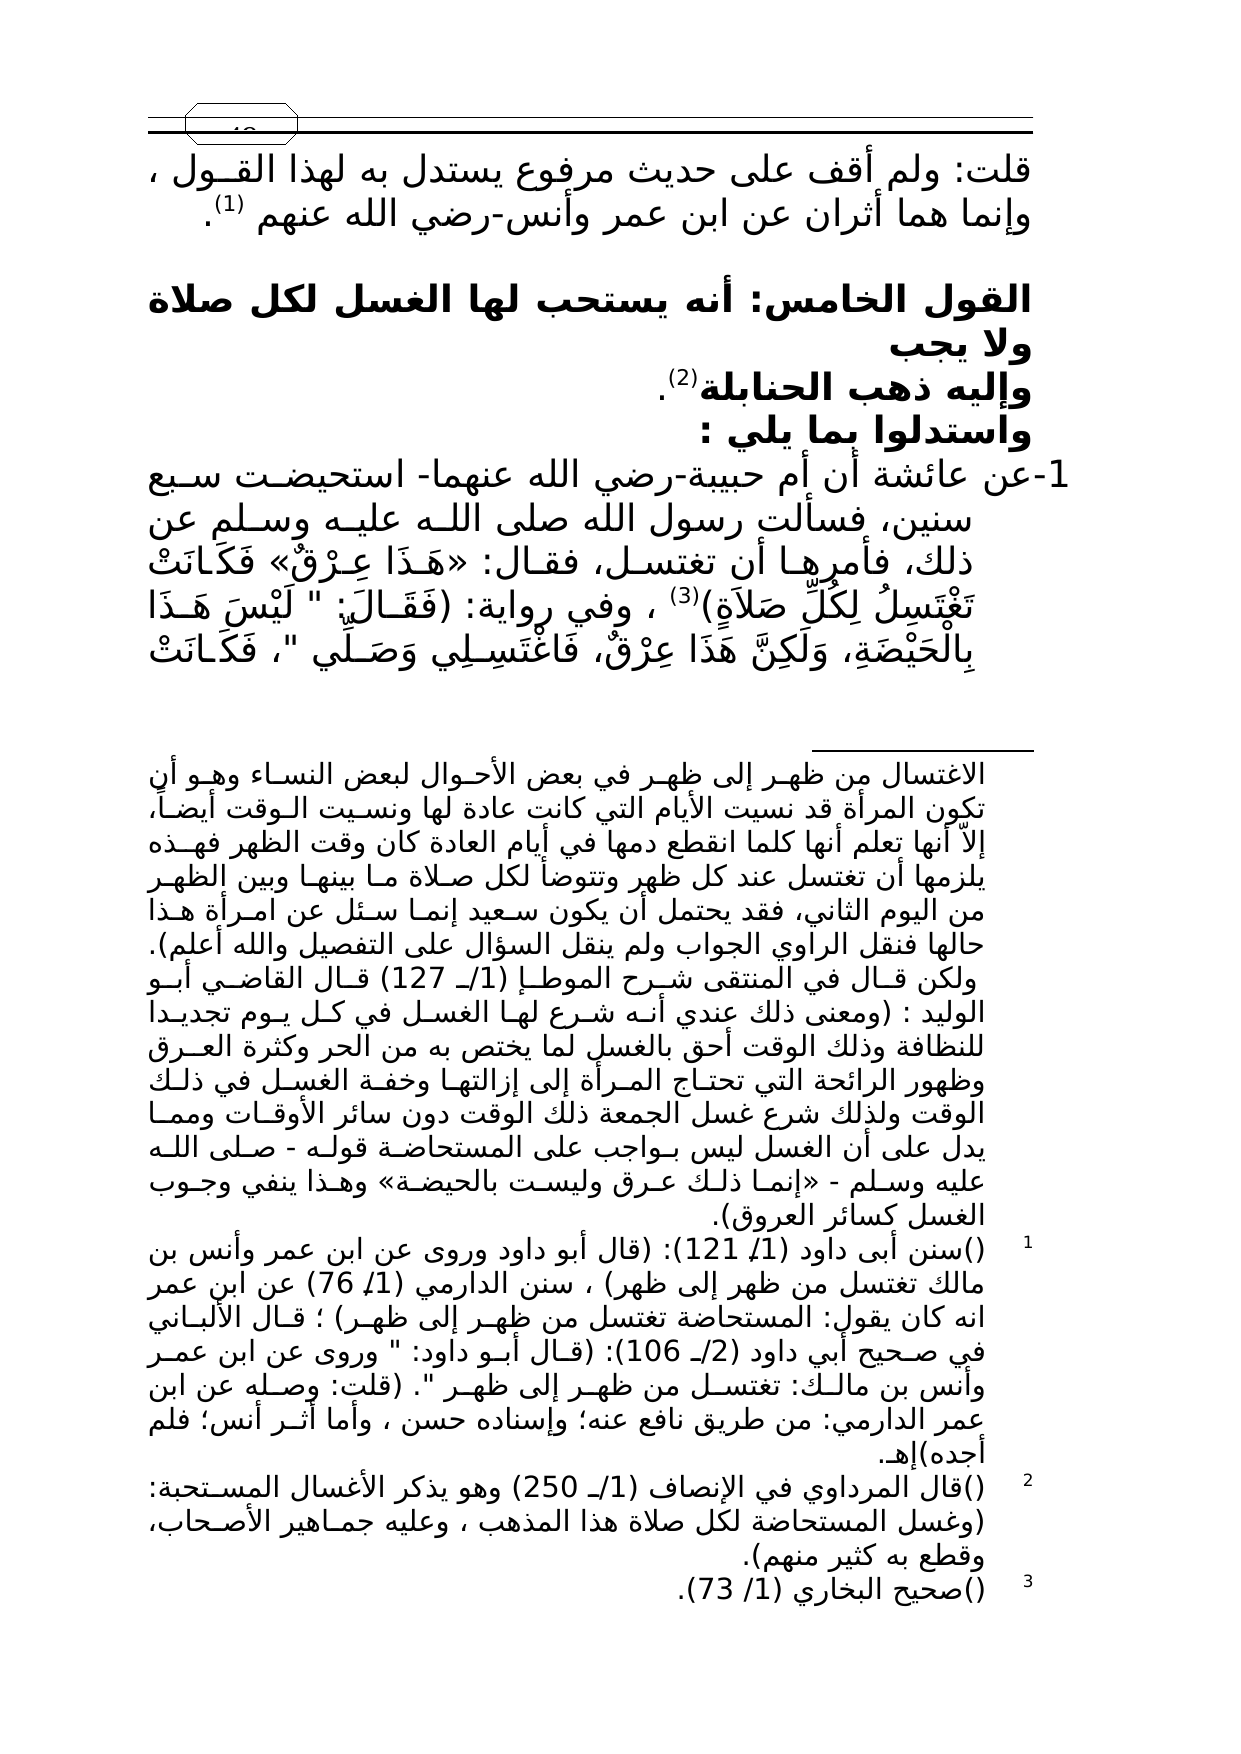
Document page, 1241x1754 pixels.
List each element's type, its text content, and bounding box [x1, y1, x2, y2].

text وإليه ذهب الحنابلة(). [148, 365, 1033, 409]
text قلت: ولم أقف على حديث مرفوع يستدل به لهذا القول ، وإنما هما أثران عن ابن عمر وأنس-رضي الله عنهم (). [148, 148, 1033, 235]
text القول الخامس: أنه يستحب لها الغسل لكل صلاة ولا يجب [148, 278, 1033, 365]
list عن عائشة أن أم حبيبة-رضي الله عنهما- استحيضت سبع سنين، فسألت رسول الله صلى الله عليه وسلم عن ذلك، فأمرها أن تغتسل، فقال: «هَذَا عِرْقٌ» فَكَانَتْ تَغْتَسِلُ لِكُلِّ صَلاَةٍ)() ، وفي رواية: (فَقَالَ: " لَيْسَ هَذَا بِالْحَيْضَةِ، وَلَكِنَّ هَذَا عِرْقٌ، فَاغْتَسِلِي وَصَلِّي "، فَكَانَتْ تَغْتَسِلُ لِكُلِّ صَلَاةٍ، وَتُصَلِّي)(). [148, 453, 1034, 671]
text واستدلوا بما يلي : [148, 409, 1033, 453]
